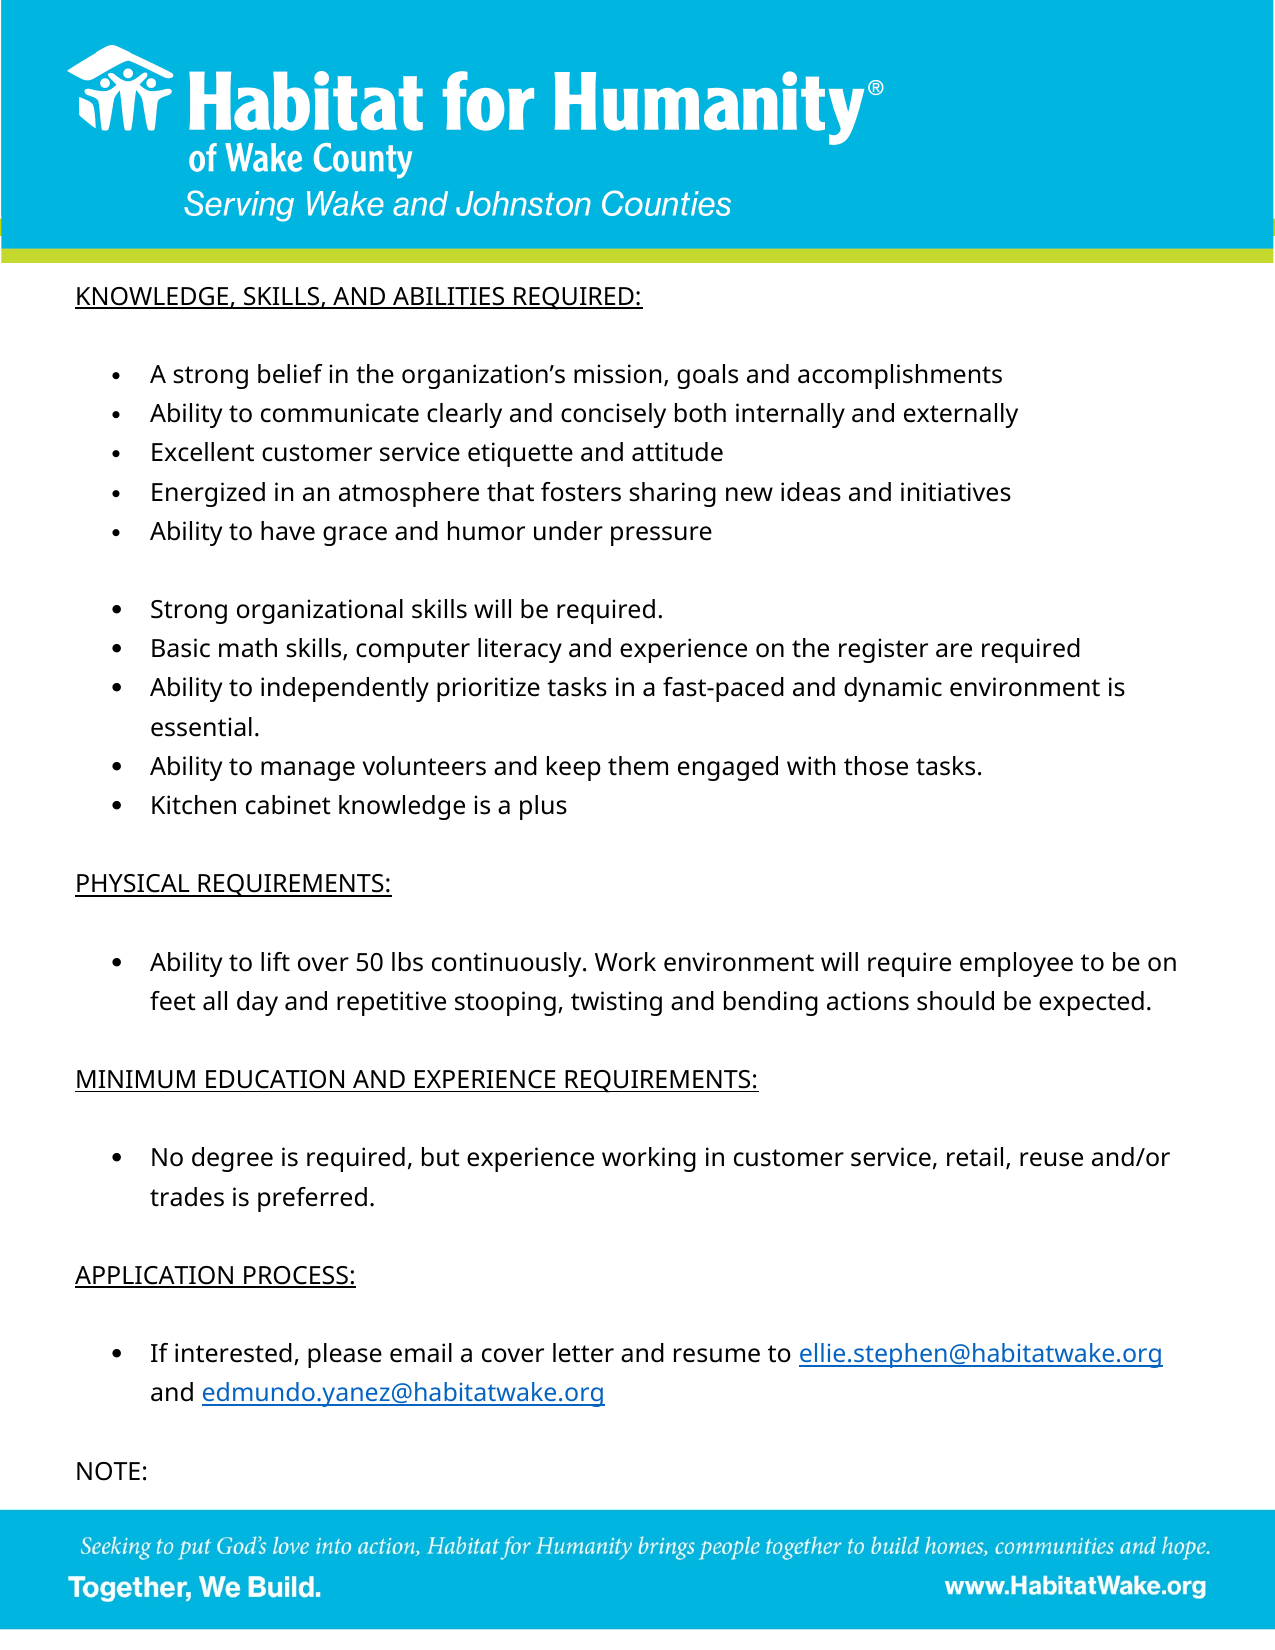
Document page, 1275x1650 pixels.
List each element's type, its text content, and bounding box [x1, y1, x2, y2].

picture [207, 144, 216, 171]
picture [701, 1542, 711, 1559]
picture [225, 1582, 240, 1597]
picture [204, 1540, 209, 1553]
picture [80, 98, 95, 127]
picture [579, 1543, 594, 1553]
picture [102, 1537, 120, 1554]
picture [288, 151, 301, 171]
picture [785, 1545, 791, 1555]
picture [206, 198, 221, 215]
picture [335, 1540, 339, 1554]
picture [200, 1577, 225, 1597]
picture [1036, 1543, 1046, 1553]
picture [268, 198, 274, 215]
picture [334, 77, 357, 130]
picture [968, 1545, 973, 1554]
picture [259, 1545, 265, 1554]
picture [584, 198, 590, 215]
picture [316, 1543, 320, 1553]
picture [523, 1543, 528, 1553]
picture [368, 198, 383, 215]
text KNOWLEDGE, SKILLS, AND ABILITIES REQUIRED: [75, 263, 1200, 312]
picture [185, 191, 203, 215]
picture [1066, 1543, 1076, 1553]
picture [286, 199, 293, 220]
picture [430, 198, 441, 215]
picture [411, 199, 419, 215]
picture [520, 198, 526, 215]
picture [1192, 1543, 1203, 1554]
picture [394, 206, 402, 215]
picture [829, 89, 864, 144]
picture [639, 1537, 648, 1554]
list No degree is required, but experience working in customer service, retail, reuse and/or trades is preferred. [112, 1140, 1200, 1213]
picture [387, 146, 411, 178]
picture [802, 77, 824, 130]
picture [252, 199, 257, 215]
picture [351, 192, 364, 215]
picture [370, 151, 383, 171]
text APPLICATION PROCESS: [75, 1258, 1200, 1292]
picture [468, 1540, 478, 1554]
picture [557, 198, 572, 215]
picture [651, 1543, 658, 1550]
picture [616, 1539, 620, 1553]
picture [688, 1544, 693, 1555]
picture [133, 1577, 142, 1597]
picture [314, 143, 331, 171]
picture [272, 144, 286, 171]
picture [722, 1543, 731, 1554]
picture [101, 79, 109, 87]
picture [666, 1543, 670, 1553]
picture [733, 1541, 739, 1559]
picture [623, 1543, 629, 1554]
picture [662, 199, 670, 215]
picture [902, 1537, 906, 1553]
picture [193, 1543, 202, 1554]
picture [937, 1547, 943, 1554]
picture [536, 1538, 552, 1553]
list Ability to lift over 50 lbs continuously. Work environment will require employee to be on feet all day and repetitive stooping, twisting and bending actions should be expected. [112, 944, 1200, 1017]
picture [226, 144, 252, 171]
picture [420, 198, 426, 215]
picture [996, 1546, 1002, 1554]
picture [457, 192, 473, 215]
picture [467, 88, 504, 130]
picture [1135, 1576, 1160, 1594]
picture [1029, 1581, 1041, 1594]
list Excellent customer service etiquette and attitude [112, 435, 1200, 469]
picture [1054, 1543, 1063, 1553]
picture [180, 1542, 186, 1559]
picture [69, 1576, 85, 1597]
picture [83, 1581, 132, 1601]
picture [509, 88, 534, 129]
picture [654, 199, 660, 215]
picture [399, 77, 422, 130]
picture [1084, 1540, 1089, 1553]
list If interested, please email a cover letter and resume to ellie.stephen@habitatwake.org and edmundo.yanez@habitatwake.org [112, 1336, 1200, 1409]
picture [129, 1543, 134, 1553]
picture [139, 1543, 150, 1559]
picture [486, 1543, 490, 1553]
picture [603, 1542, 607, 1553]
picture [278, 199, 285, 214]
picture [799, 1540, 809, 1553]
picture [361, 88, 396, 130]
picture [334, 206, 341, 215]
picture [1168, 1581, 1205, 1598]
picture [745, 1537, 749, 1553]
picture [83, 1538, 90, 1553]
picture [440, 192, 447, 215]
picture [292, 1577, 297, 1597]
picture [511, 199, 518, 215]
picture [254, 151, 267, 171]
picture [848, 1540, 852, 1554]
picture [235, 88, 269, 130]
picture [85, 73, 171, 130]
picture [443, 72, 467, 129]
picture [218, 1541, 222, 1553]
picture [238, 199, 250, 215]
picture [682, 193, 689, 215]
picture [783, 89, 796, 129]
picture [1126, 1542, 1130, 1554]
picture [705, 88, 739, 130]
text PHYSICAL REQUIREMENTS: [75, 866, 1200, 900]
picture [678, 1545, 683, 1555]
picture [626, 198, 642, 215]
picture [308, 192, 334, 215]
picture [285, 1577, 289, 1597]
picture [250, 1537, 256, 1554]
picture [575, 199, 582, 215]
picture [273, 1537, 278, 1553]
picture [945, 1581, 1004, 1595]
list Strong organizational skills will be required. [112, 592, 1200, 626]
picture [352, 152, 365, 171]
picture [1088, 1577, 1096, 1594]
picture [241, 1543, 248, 1553]
picture [567, 1543, 578, 1553]
picture [299, 1577, 314, 1597]
list Ability to manage volunteers and keep them engaged with those tasks. [112, 748, 1200, 782]
picture [224, 199, 231, 215]
picture [1185, 1541, 1191, 1559]
picture [1163, 1537, 1172, 1553]
picture [144, 1577, 174, 1597]
picture [359, 1542, 375, 1554]
picture [555, 73, 595, 129]
picture [795, 1545, 800, 1554]
list Ability to independently prioritize tasks in a fast-paced and dynamic environment is essential. [112, 670, 1200, 743]
picture [334, 151, 348, 171]
picture [555, 1543, 564, 1554]
picture [1134, 1543, 1148, 1554]
list Ability to have grace and humor under pressure [112, 513, 1200, 547]
picture [156, 1540, 162, 1553]
picture [450, 1537, 466, 1553]
picture [1044, 1576, 1086, 1594]
list Ability to communicate clearly and concisely both internally and externally [112, 396, 1200, 430]
picture [826, 1543, 838, 1553]
picture [493, 192, 500, 215]
picture [699, 198, 714, 215]
list Kitchen cabinet knowledge is a plus [112, 788, 1200, 822]
text MINIMUM EDUCATION AND EXPERIENCE REQUIREMENTS: [75, 1062, 1200, 1096]
picture [286, 1543, 296, 1553]
picture [401, 198, 408, 215]
picture [429, 1538, 443, 1553]
picture [315, 72, 328, 85]
picture [249, 1577, 282, 1597]
list Basic math skills, computer literacy and experience on the register are required [112, 631, 1200, 665]
picture [529, 198, 542, 215]
picture [493, 1540, 497, 1554]
picture [474, 198, 490, 215]
picture [1179, 1543, 1184, 1551]
picture [190, 72, 231, 129]
picture [596, 1543, 601, 1553]
picture [1097, 1576, 1132, 1594]
picture [692, 199, 696, 215]
picture [0, 0, 1273, 263]
picture [502, 198, 508, 215]
picture [259, 199, 267, 215]
picture [926, 1537, 936, 1553]
picture [908, 1536, 919, 1554]
picture [124, 69, 132, 78]
list A strong belief in the organization’s mission, goals and accomplishments [112, 357, 1200, 391]
picture [751, 1545, 757, 1554]
picture [177, 1582, 187, 1597]
picture [1097, 1544, 1101, 1554]
text NOTE: [75, 1453, 1200, 1487]
picture [147, 79, 155, 87]
picture [343, 199, 347, 215]
picture [1150, 1542, 1154, 1554]
picture [949, 1543, 965, 1553]
picture [884, 1543, 893, 1554]
picture [976, 1545, 982, 1554]
picture [811, 1537, 821, 1554]
picture [783, 72, 796, 85]
picture [1023, 1543, 1033, 1553]
picture [603, 191, 623, 215]
picture [646, 199, 653, 215]
list Energized in an atmosphere that fosters sharing new ideas and initiatives [112, 474, 1200, 508]
picture [872, 1536, 881, 1554]
picture [315, 89, 328, 129]
picture [671, 198, 677, 215]
picture [1017, 1543, 1021, 1553]
picture [380, 1541, 384, 1553]
picture [744, 88, 777, 129]
picture [547, 193, 554, 215]
picture [69, 46, 173, 80]
picture [1011, 1576, 1026, 1595]
picture [859, 1542, 863, 1552]
picture [717, 198, 730, 215]
picture [274, 72, 309, 130]
picture [604, 89, 637, 130]
picture [190, 151, 204, 171]
picture [504, 1540, 511, 1558]
picture [645, 88, 699, 129]
